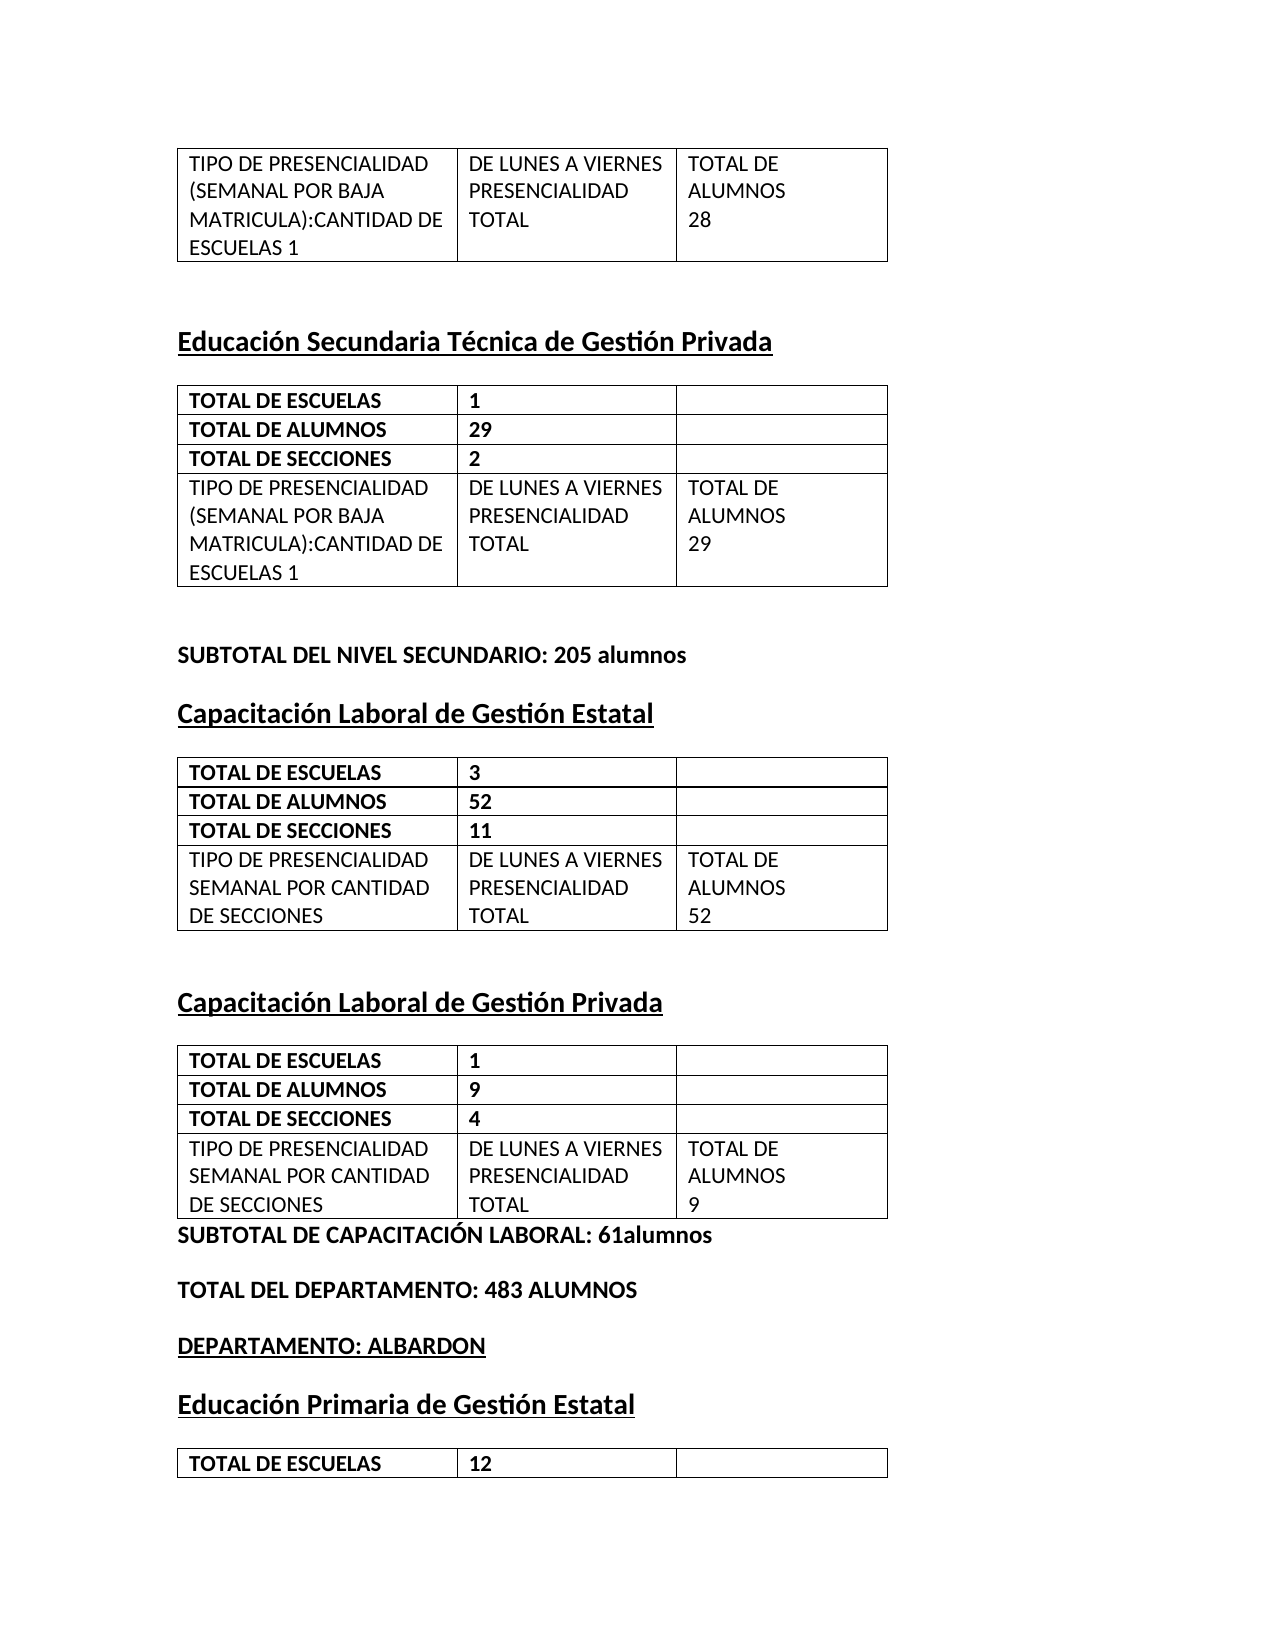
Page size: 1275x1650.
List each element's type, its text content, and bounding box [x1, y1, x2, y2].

table_cell 11 [458, 816, 676, 844]
table_cell DE LUNES A VIERNES PRESENCIALIDAD TOTAL [458, 149, 676, 261]
table_header TOTAL DE ESCUELAS [178, 1449, 457, 1477]
table_cell 2 [458, 445, 676, 472]
table_cell [677, 445, 887, 472]
table_cell 4 [458, 1105, 676, 1133]
table_cell TOTAL DE ALUMNOS 9 [677, 1134, 887, 1218]
text Capacitación Laboral de Gestión Privada [177, 984, 1098, 1019]
table_cell DE LUNES A VIERNES PRESENCIALIDAD TOTAL [458, 1134, 676, 1218]
table_header TOTAL DE ESCUELAS [178, 1046, 457, 1074]
table_cell TOTAL DE SECCIONES [178, 1105, 457, 1133]
table_cell 29 [458, 415, 676, 443]
table_cell TOTAL DE SECCIONES [178, 816, 457, 844]
table_cell TIPO DE PRESENCIALIDAD (SEMANAL POR BAJA MATRICULA):CANTIDAD DE ESCUELAS 1 [178, 149, 457, 261]
table_header [677, 386, 887, 414]
table_cell DE LUNES A VIERNES PRESENCIALIDAD TOTAL [458, 846, 676, 929]
table_cell [677, 1076, 887, 1103]
text TOTAL DEL DEPARTAMENTO: 483 ALUMNOS [177, 1274, 1098, 1305]
table_header TOTAL DE ESCUELAS [178, 386, 457, 414]
table_cell [677, 1105, 887, 1133]
table_cell 52 [458, 788, 676, 815]
table_cell TOTAL DE ALUMNOS [178, 788, 457, 815]
table_header [677, 1449, 887, 1477]
table_cell TOTAL DE ALUMNOS [178, 415, 457, 443]
table_header 1 [458, 386, 676, 414]
table_cell TOTAL DE ALUMNOS 28 [677, 149, 887, 261]
text Educación Secundaria Técnica de Gestión Privada [177, 323, 1098, 359]
table_cell [677, 415, 887, 443]
table_cell DE LUNES A VIERNES PRESENCIALIDAD TOTAL [458, 474, 676, 586]
text Educación Primaria de Gestión Estatal [177, 1386, 1098, 1422]
table_cell TIPO DE PRESENCIALIDAD (SEMANAL POR BAJA MATRICULA):CANTIDAD DE ESCUELAS 1 [178, 474, 457, 586]
table_cell TOTAL DE ALUMNOS [178, 1076, 457, 1103]
table_cell [677, 788, 887, 815]
table_header TOTAL DE ESCUELAS [178, 758, 457, 786]
table_cell [677, 816, 887, 844]
text SUBTOTAL DE CAPACITACIÓN LABORAL: 61alumnos [177, 1219, 1098, 1249]
table_cell TIPO DE PRESENCIALIDAD SEMANAL POR CANTIDAD DE SECCIONES [178, 1134, 457, 1218]
text Capacitación Laboral de Gestión Estatal [177, 696, 1098, 731]
table_header 3 [458, 758, 676, 786]
table_cell TOTAL DE SECCIONES [178, 445, 457, 472]
table_header 1 [458, 1046, 676, 1074]
text SUBTOTAL DEL NIVEL SECUNDARIO: 205 alumnos [177, 640, 1098, 670]
text DEPARTAMENTO: ALBARDON [177, 1330, 1098, 1361]
table_header 12 [458, 1449, 676, 1477]
table_cell TOTAL DE ALUMNOS 52 [677, 846, 887, 929]
table_header [677, 1046, 887, 1074]
table_header [677, 758, 887, 786]
table_cell 9 [458, 1076, 676, 1103]
table_cell TOTAL DE ALUMNOS 29 [677, 474, 887, 586]
table_cell TIPO DE PRESENCIALIDAD SEMANAL POR CANTIDAD DE SECCIONES [178, 846, 457, 929]
